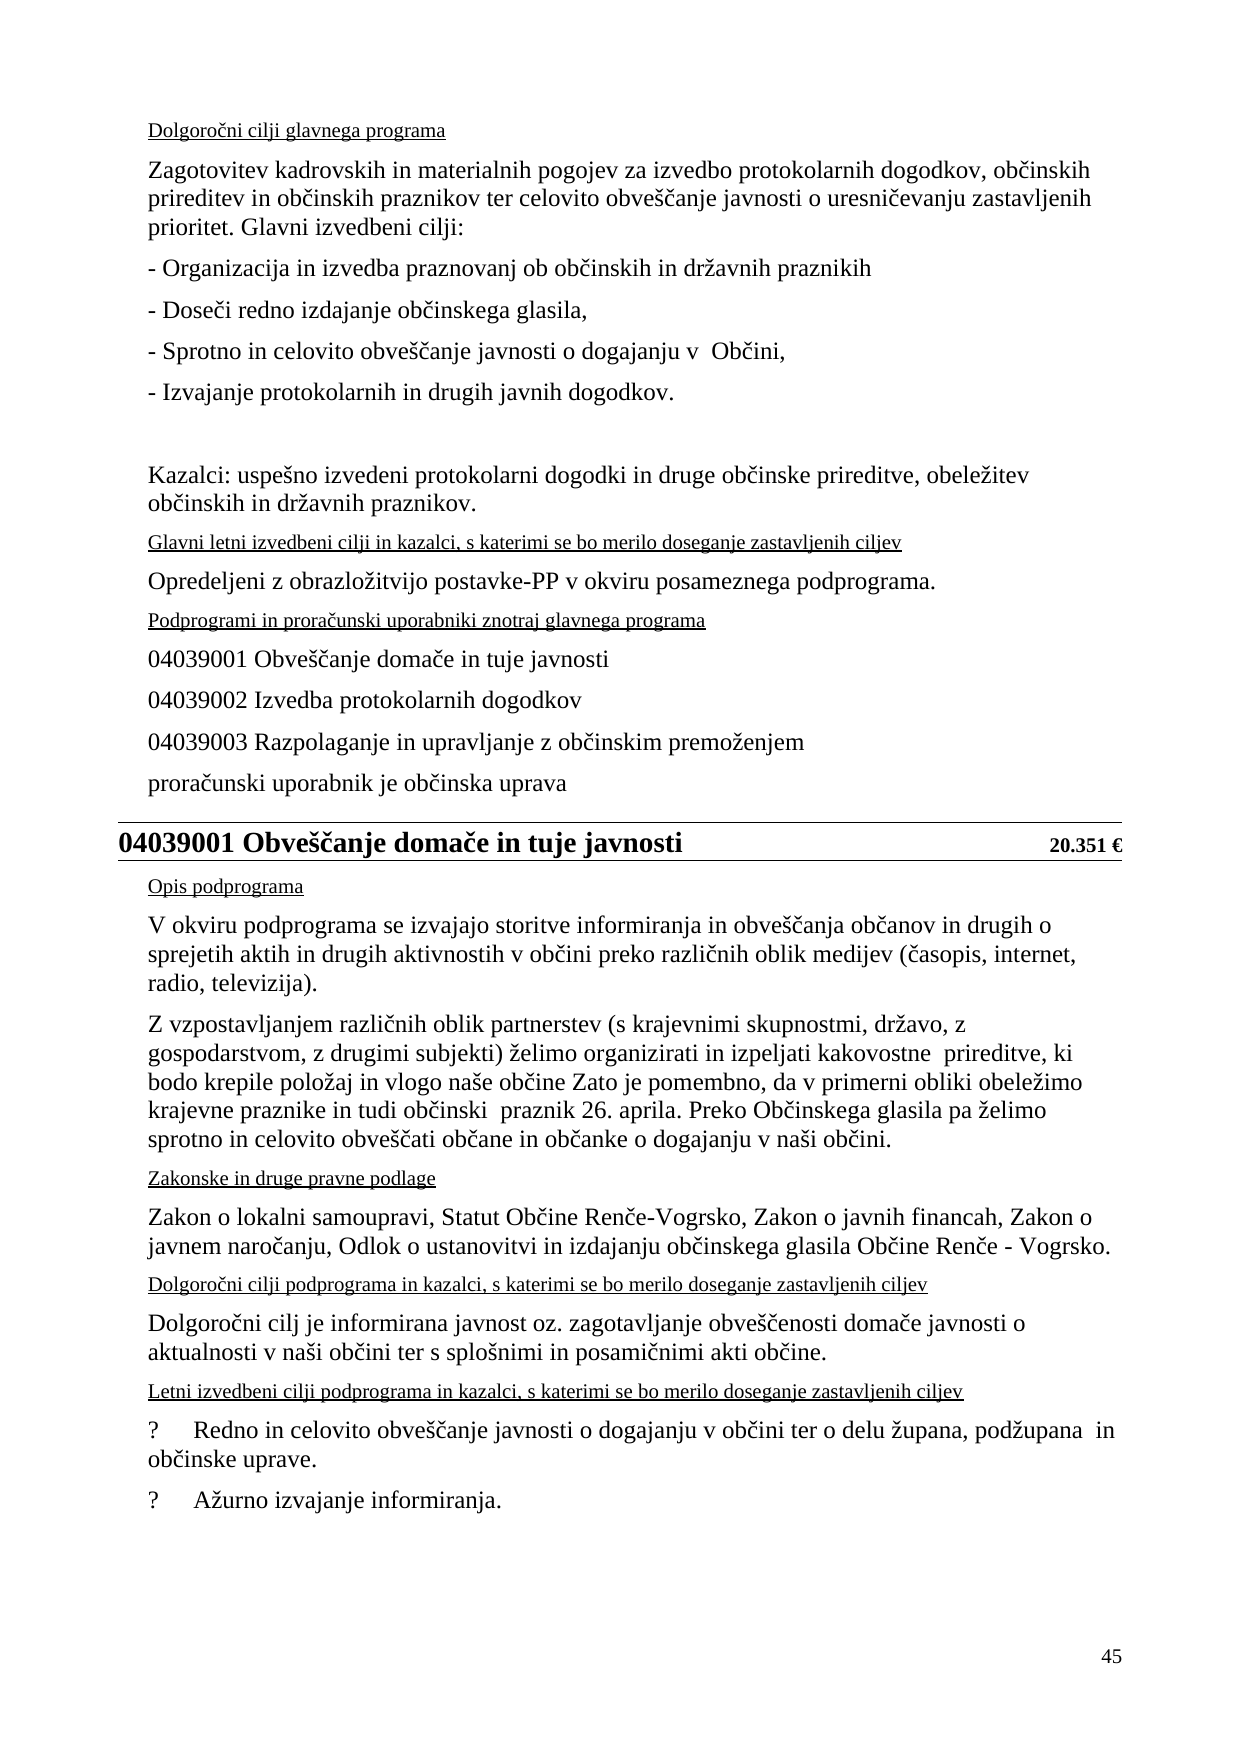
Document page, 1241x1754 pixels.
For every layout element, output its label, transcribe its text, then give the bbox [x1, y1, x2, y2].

subtitle Zakonske in druge pravne podlage [148, 1165, 1122, 1189]
text 04039001 Obveščanje domače in tuje javnosti [148, 644, 1122, 673]
text Zagotovitev kadrovskih in materialnih pogojev za izvedbo protokolarnih dogodkov, občinskih prireditev in občinskih praznikov ter celovito obveščanje javnosti o uresničevanju zastavljenih prioritet. Glavni izvedbeni cilji: [148, 155, 1122, 241]
text Kazalci: uspešno izvedeni protokolarni dogodki in druge občinske prireditve, obeležitev občinskih in državnih praznikov. [148, 460, 1122, 517]
text Z vzpostavljanjem različnih oblik partnerstev (s krajevnimi skupnostmi, državo, z gospodarstvom, z drugimi subjekti) želimo organizirati in izpeljati kakovostne prireditve, ki bodo krepile položaj in vlogo naše občine Zato je pomembno, da v primerni obliki obeležimo krajevne praznike in tudi občinski praznik 26. aprila. Preko Občinskega glasila pa želimo sprotno in celovito obveščati občane in občanke o dogajanju v naši občini. [148, 1009, 1122, 1153]
subtitle Letni izvedbeni cilji podprograma in kazalci, s katerimi se bo merilo doseganje zastavljenih ciljev [148, 1378, 1122, 1403]
text 04039002 Izvedba protokolarnih dogodkov [148, 685, 1122, 714]
subtitle 04039001 Obveščanje domače in tuje javnosti 20.351 € [118, 823, 1122, 860]
text - Doseči redno izdajanje občinskega glasila, [148, 295, 1122, 323]
text - Organizacija in izvedba praznovanj ob občinskih in državnih praznikih [148, 253, 1122, 282]
text Zakon o lokalni samoupravi, Statut Občine Renče-Vogrsko, Zakon o javnih financah, Zakon o javnem naročanju, Odlok o ustanovitvi in izdajanju občinskega glasila Občine Renče - Vogrsko. [148, 1202, 1122, 1259]
text V okviru podprograma se izvajajo storitve informiranja in obveščanja občanov in drugih o sprejetih aktih in drugih aktivnostih v občini preko različnih oblik medijev (časopis, internet, radio, televizija). [148, 910, 1122, 997]
subtitle Glavni letni izvedbeni cilji in kazalci, s katerimi se bo merilo doseganje zastavljenih ciljev [148, 530, 1122, 554]
text proračunski uporabnik je občinska uprava [148, 768, 1122, 797]
text - Izvajanje protokolarnih in drugih javnih dogodkov. [148, 377, 1122, 406]
text - Sprotno in celovito obveščanje javnosti o dogajanju v Občini, [148, 336, 1122, 365]
text ? Ažurno izvajanje informiranja. [148, 1485, 1122, 1514]
text ? Redno in celovito obveščanje javnosti o dogajanju v občini ter o delu župana, podžupana in občinske uprave. [148, 1415, 1122, 1473]
subtitle Opis podprograma [148, 874, 1122, 898]
subtitle Dolgoročni cilji glavnega programa [148, 118, 1122, 142]
subtitle Podprogrami in proračunski uporabniki znotraj glavnega programa [148, 607, 1122, 632]
subtitle Dolgoročni cilji podprograma in kazalci, s katerimi se bo merilo doseganje zastavljenih ciljev [148, 1272, 1122, 1296]
text Opredeljeni z obrazložitvijo postavke-PP v okviru posameznega podprograma. [148, 566, 1122, 595]
text 04039003 Razpolaganje in upravljanje z občinskim premoženjem [148, 727, 1122, 755]
text Dolgoročni cilj je informirana javnost oz. zagotavljanje obveščenosti domače javnosti o aktualnosti v naši občini ter s splošnimi in posamičnimi akti občine. [148, 1308, 1122, 1366]
